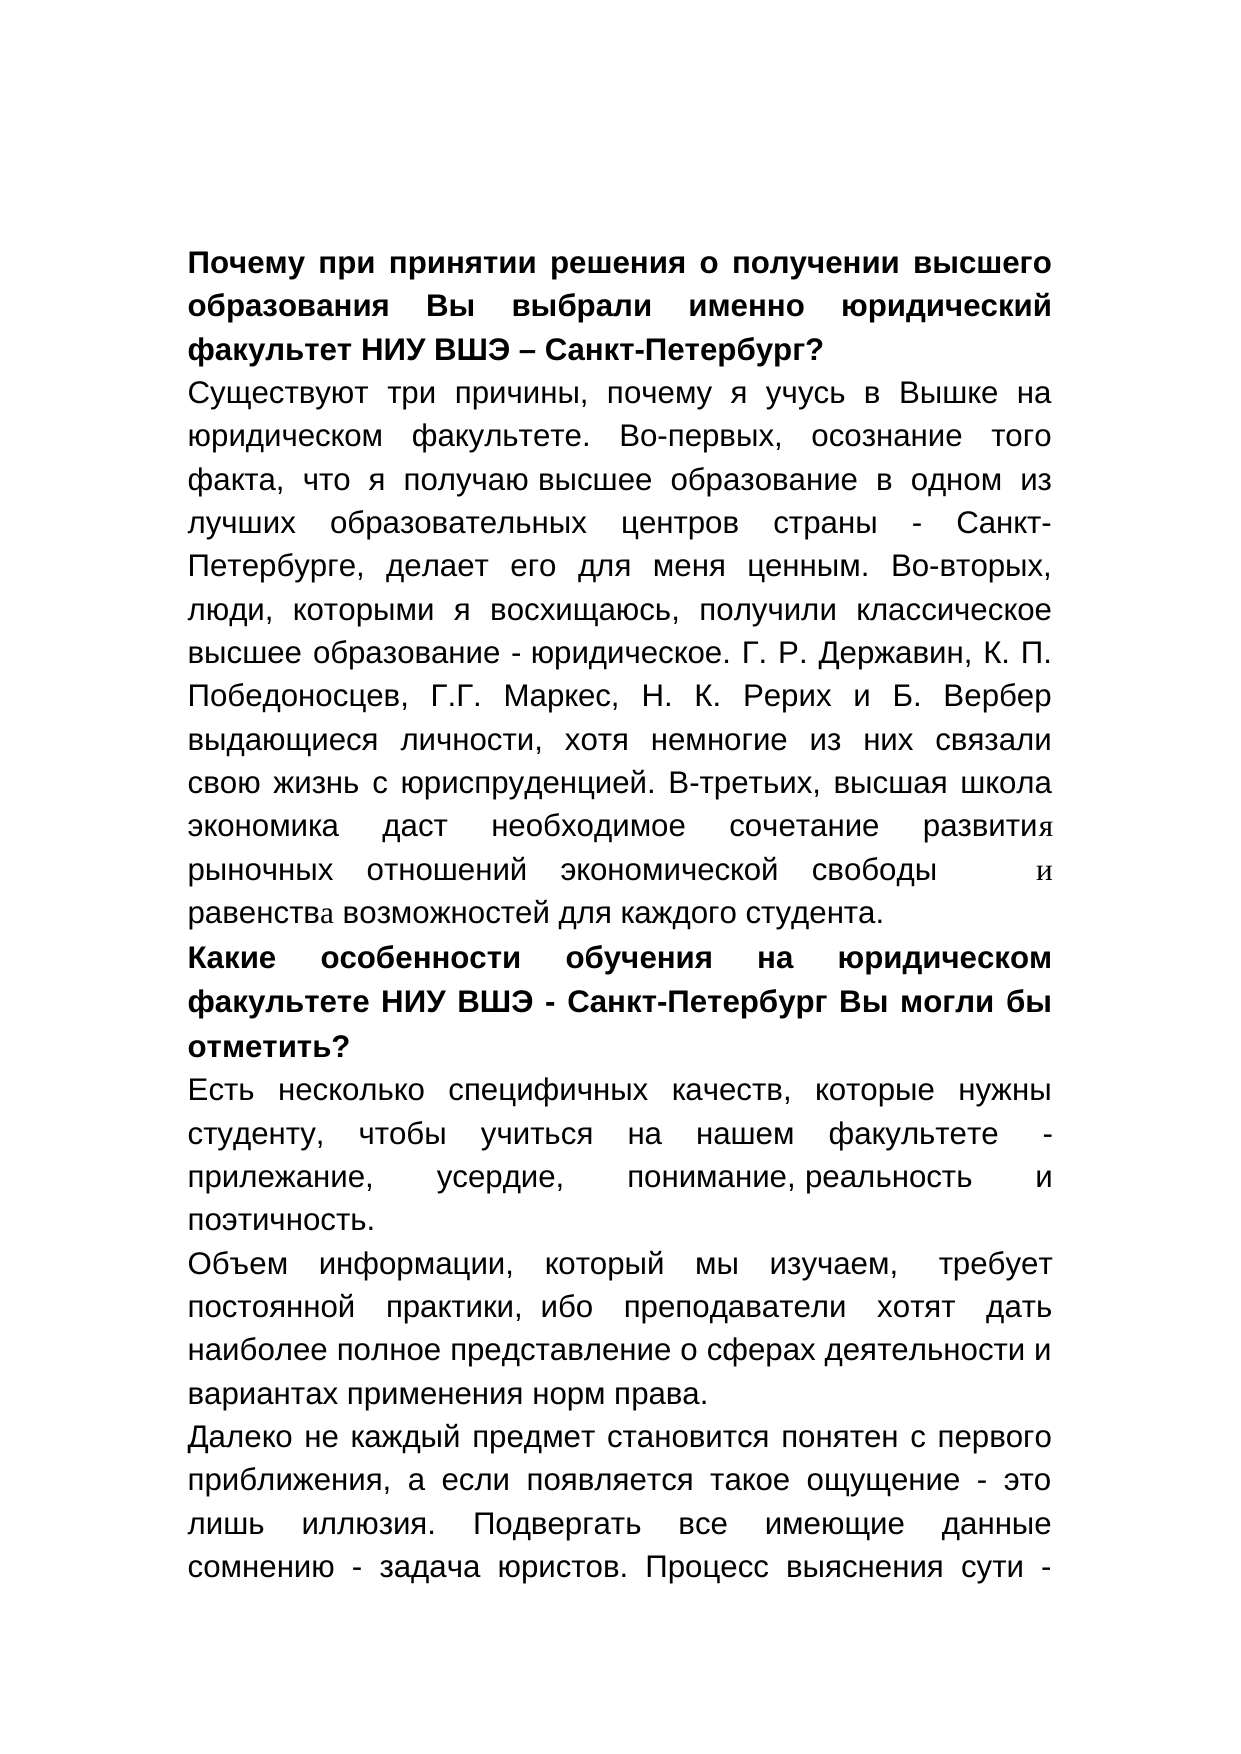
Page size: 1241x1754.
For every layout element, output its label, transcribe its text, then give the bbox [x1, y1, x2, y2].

text Объем информации, который мы изучаем, требует постоянной практики, ибо преподаватели хотят дать наиболее полное представление о сферах деятельности и вариантах применения норм права. [187, 1237, 1053, 1411]
text Какие особенности обучения на юридическом факультете НИУ ВШЭ - Санкт-Петербург Вы могли бы отметить? [187, 930, 1053, 1064]
text Есть несколько специфичных качеств, которые нужны студенту, чтобы учиться на нашем факультете - прилежание, усердие, понимание, реальность и поэтичность. [187, 1064, 1053, 1237]
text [187, 1411, 1053, 1584]
text Почему при принятии решения о получении высшего образования Вы выбрали именно юридический факультет НИУ ВШЭ – Санкт-Петербург? [187, 237, 1053, 367]
text Существуют три причины, почему я учусь в Вышке на юридическом факультете. Во-первых, осознание того факта, что я получаю высшее образование в одном из лучших образовательных центров страны - Санкт-Петербурге, делает его для меня ценным. Во-вторых, люди, которыми я восхищаюсь, получили классическое высшее образование - юридическое. Г. Р. Державин, К. П. Победоносцев, Г.Г. Маркес, Н. К. Рерих и Б. Вербер выдающиеся личности, хотя немногие из них связали свою жизнь с юриспруденцией. В-третьих, высшая школа экономика даст необходимое сочетание развития рыночных отношений экономической свободы и равенства возможностей для каждого студента. [187, 367, 1053, 930]
